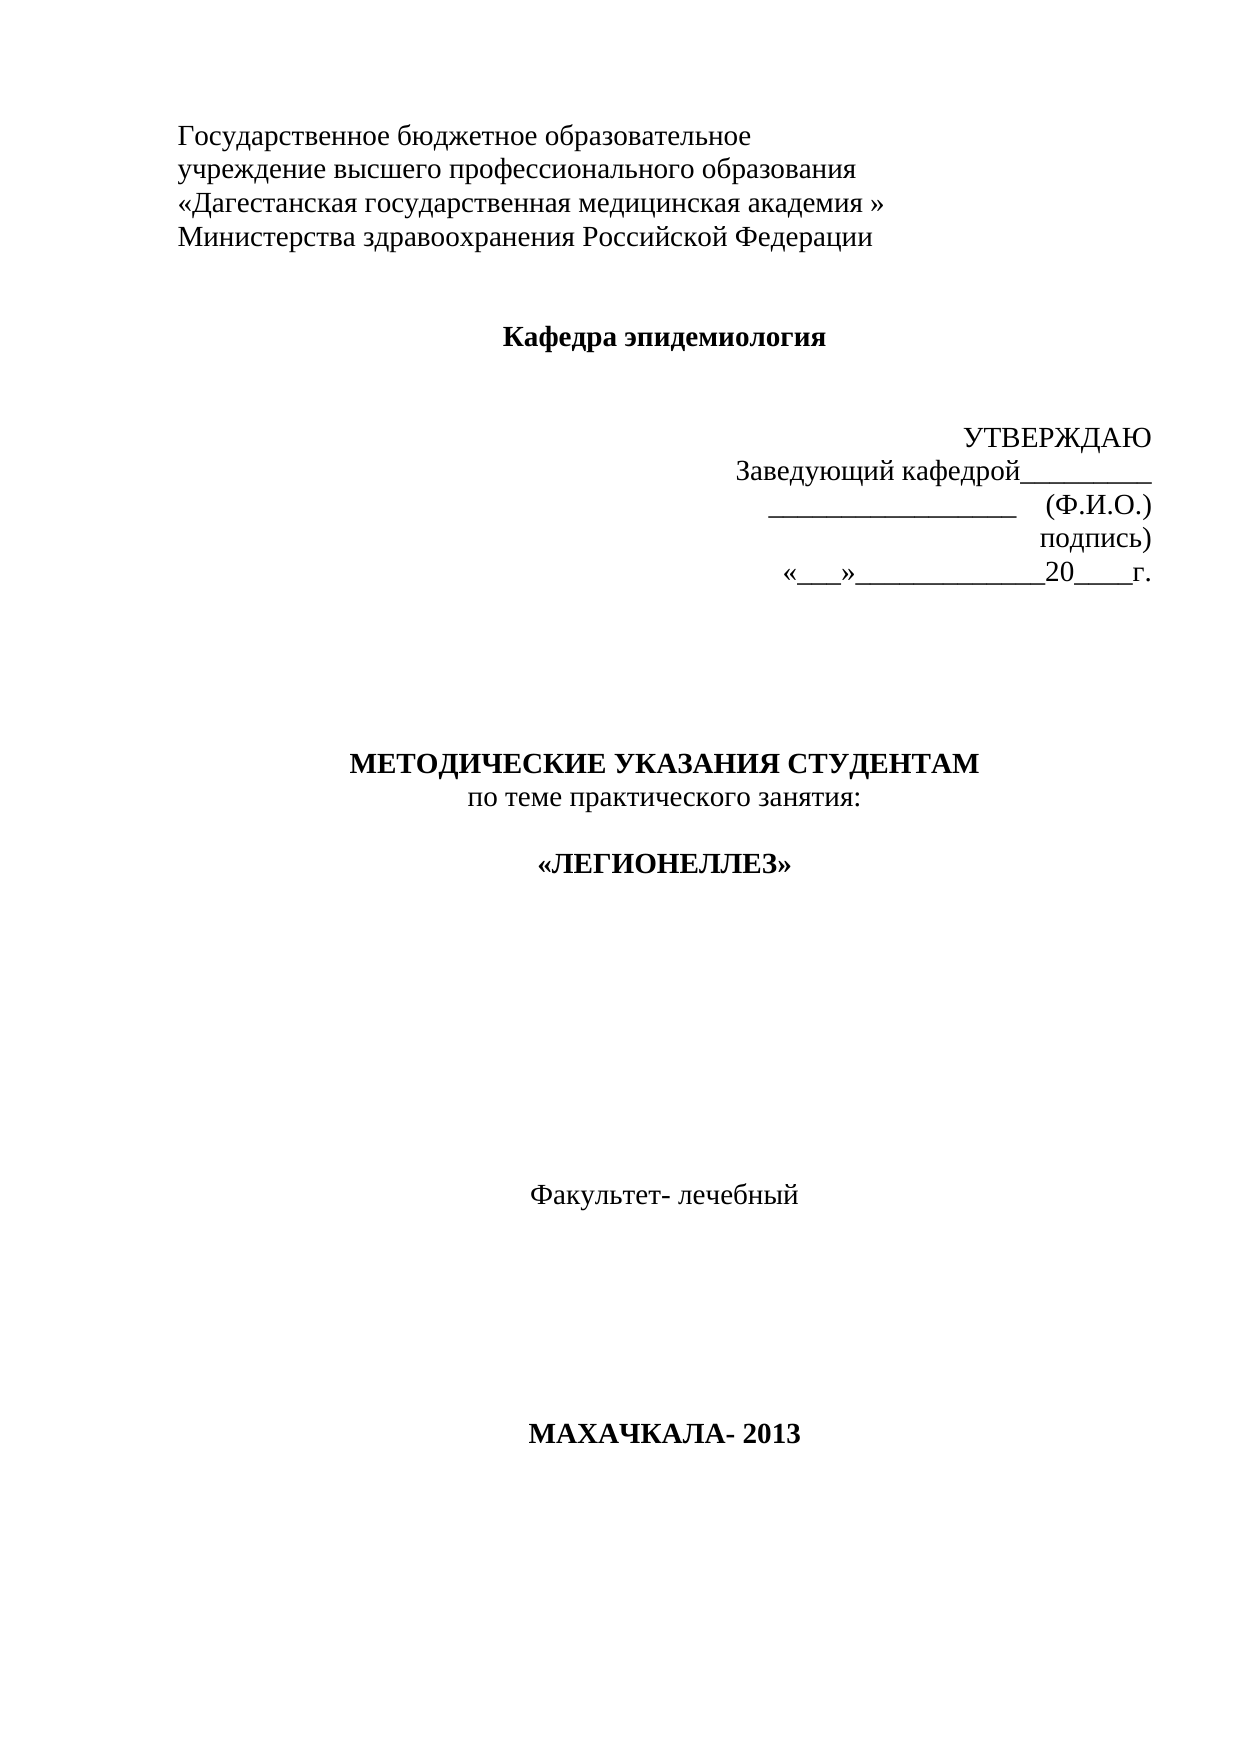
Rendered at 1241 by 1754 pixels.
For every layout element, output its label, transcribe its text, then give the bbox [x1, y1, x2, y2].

text «Дагестанская государственная медицинская академия » [177, 185, 1152, 219]
text _________________ (Ф.И.О.) [177, 487, 1152, 521]
text «___»_____________20____г. [177, 554, 1152, 588]
text подпись) [177, 521, 1152, 554]
text УТВЕРЖДАЮ [177, 420, 1152, 453]
text МЕТОДИЧЕСКИЕ УКАЗАНИЯ СТУДЕНТАМ [177, 746, 1152, 779]
text Факультет- лечебный [177, 1177, 1152, 1211]
text МАХАЧКАЛА- 2013 [177, 1417, 1152, 1450]
text Государственное бюджетное образовательное [177, 118, 1152, 152]
text учреждение высшего профессионального образования [177, 152, 1152, 185]
text Заведующий кафедрой_________ [177, 453, 1152, 487]
text Министерства здравоохранения Российской Федерации [177, 219, 1152, 252]
text «ЛЕГИОНЕЛЛЕЗ» [177, 846, 1152, 880]
text Кафедра эпидемиология [177, 319, 1152, 353]
text по теме практического занятия: [177, 779, 1152, 813]
